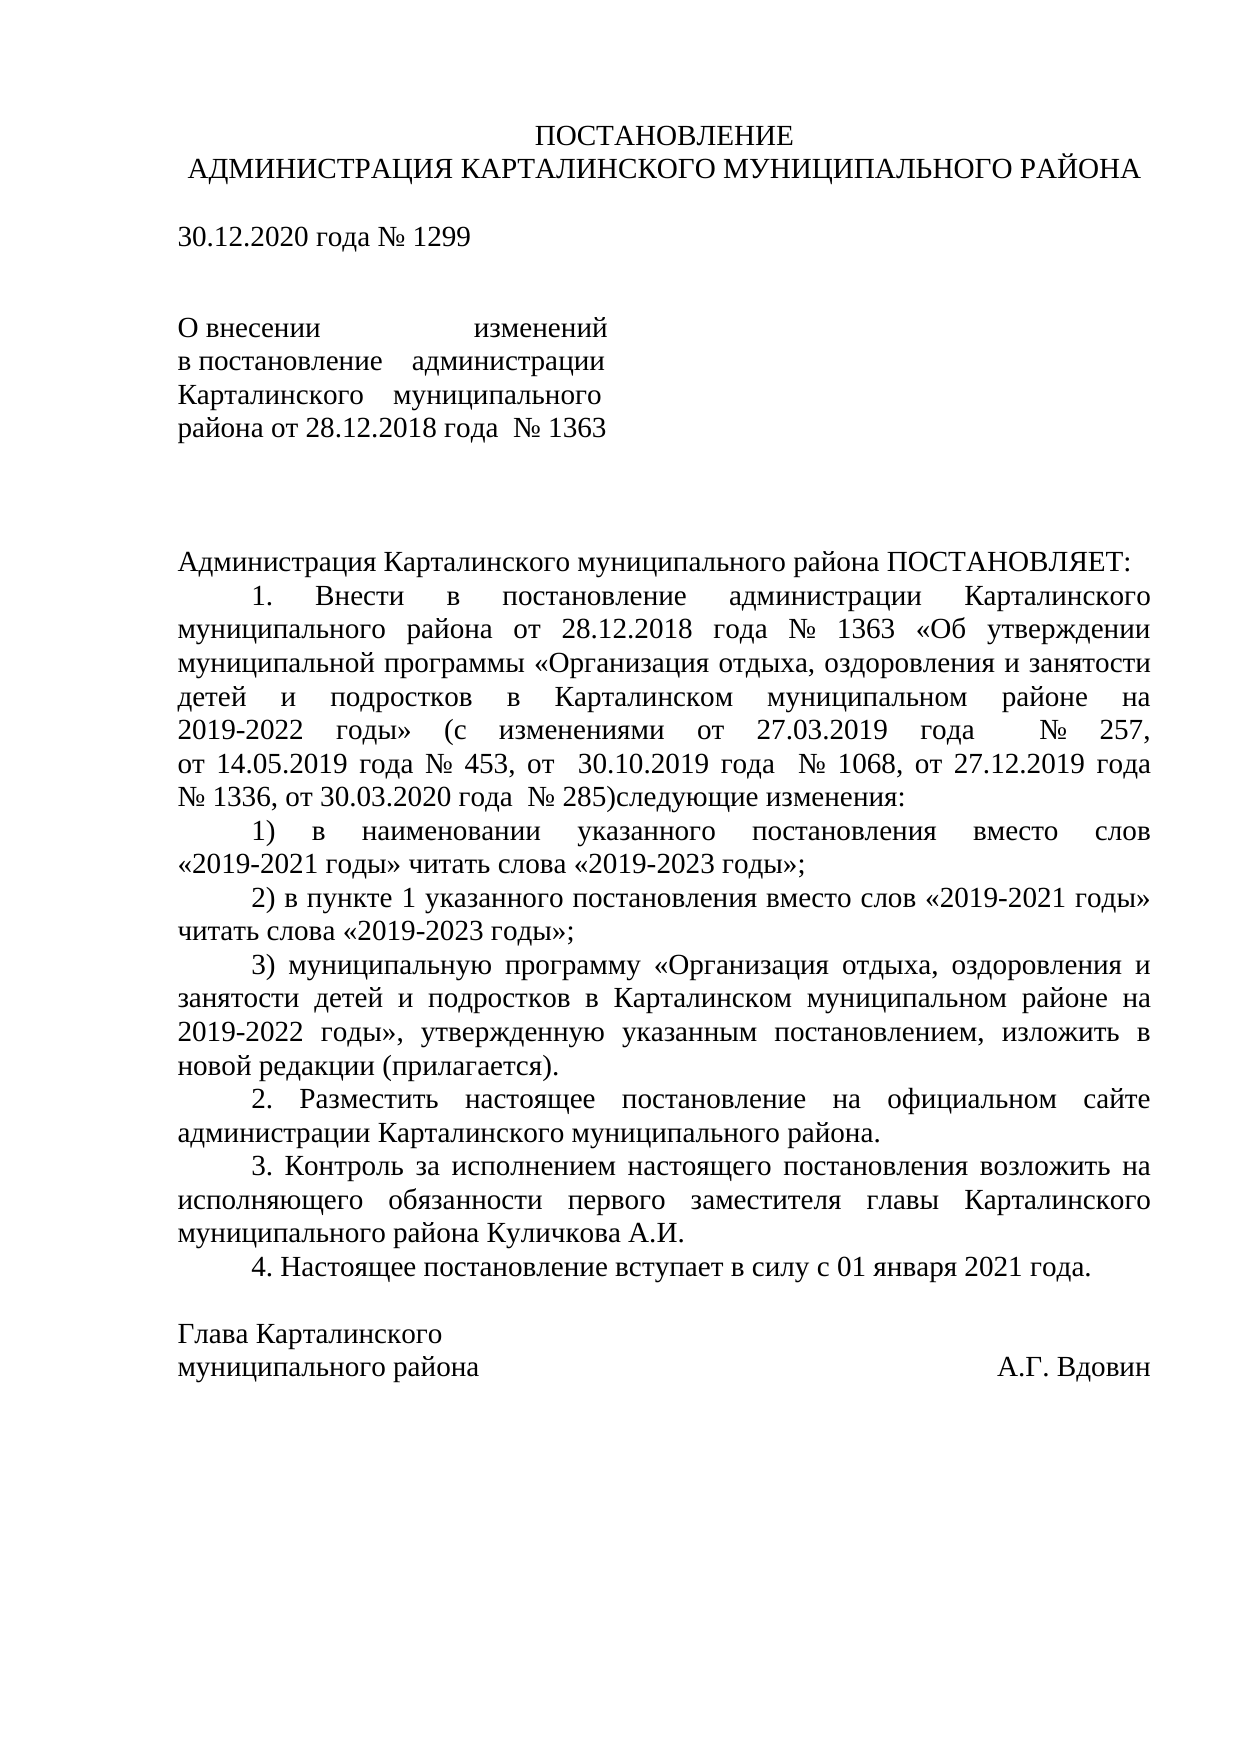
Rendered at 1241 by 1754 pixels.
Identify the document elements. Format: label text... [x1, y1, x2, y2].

list 1) в наименовании указанного постановления вместо слов «2019-2021 годы» читать слова «2019-2023 годы»; [177, 813, 1152, 880]
list 2) в пункте 1 указанного постановления вместо слов «2019-2021 годы» читать слова «2019-2023 годы»; [177, 880, 1152, 947]
table_header О внесении изменений в постановление администрации Карталинского муниципального района от 28.12.2018 года № 1363 [166, 310, 620, 444]
text 30.12.2020 года № 1299 [177, 219, 1152, 252]
list 2. Разместить настоящее постановление на официальном сайте администрации Карталинского муниципального района. [177, 1081, 1152, 1148]
text АДМИНИСТРАЦИЯ КАРТАЛИНСКОГО МУНИЦИПАЛЬНОГО РАЙОНА [177, 152, 1152, 185]
list 3. Контроль за исполнением настоящего постановления возложить на исполняющего обязанности первого заместителя главы Карталинского муниципального района Куличкова А.И. [177, 1148, 1152, 1249]
text ПОСТАНОВЛЕНИЕ [177, 118, 1152, 152]
list 4. Настоящее постановление вступает в силу с 01 января 2021 года. [177, 1249, 1152, 1282]
list 1. Внести в постановление администрации Карталинского муниципального района от 28.12.2018 года № 1363 «Об утверждении муниципальной программы «Организация отдыха, оздоровления и занятости детей и подростков в Карталинском муниципальном районе на 2019-2022 годы» (с изменениями от 27.03.2019 года № 257, от 14.05.2019 года № 453, от 30.10.2019 года № 1068, от 27.12.2019 года № 1336, от 30.03.2020 года № 285)следующие изменения: [177, 578, 1152, 813]
text Глава Карталинского [177, 1316, 1152, 1349]
text Администрация Карталинского муниципального района ПОСТАНОВЛЯЕТ: [177, 544, 1151, 578]
list 3) муниципальную программу «Организация отдыха, оздоровления и занятости детей и подростков в Карталинском муниципальном районе на 2019-2022 годы», утвержденную указанным постановлением, изложить в новой редакции (прилагается). [177, 947, 1152, 1081]
text муниципального района А.Г. Вдовин [177, 1349, 1152, 1383]
